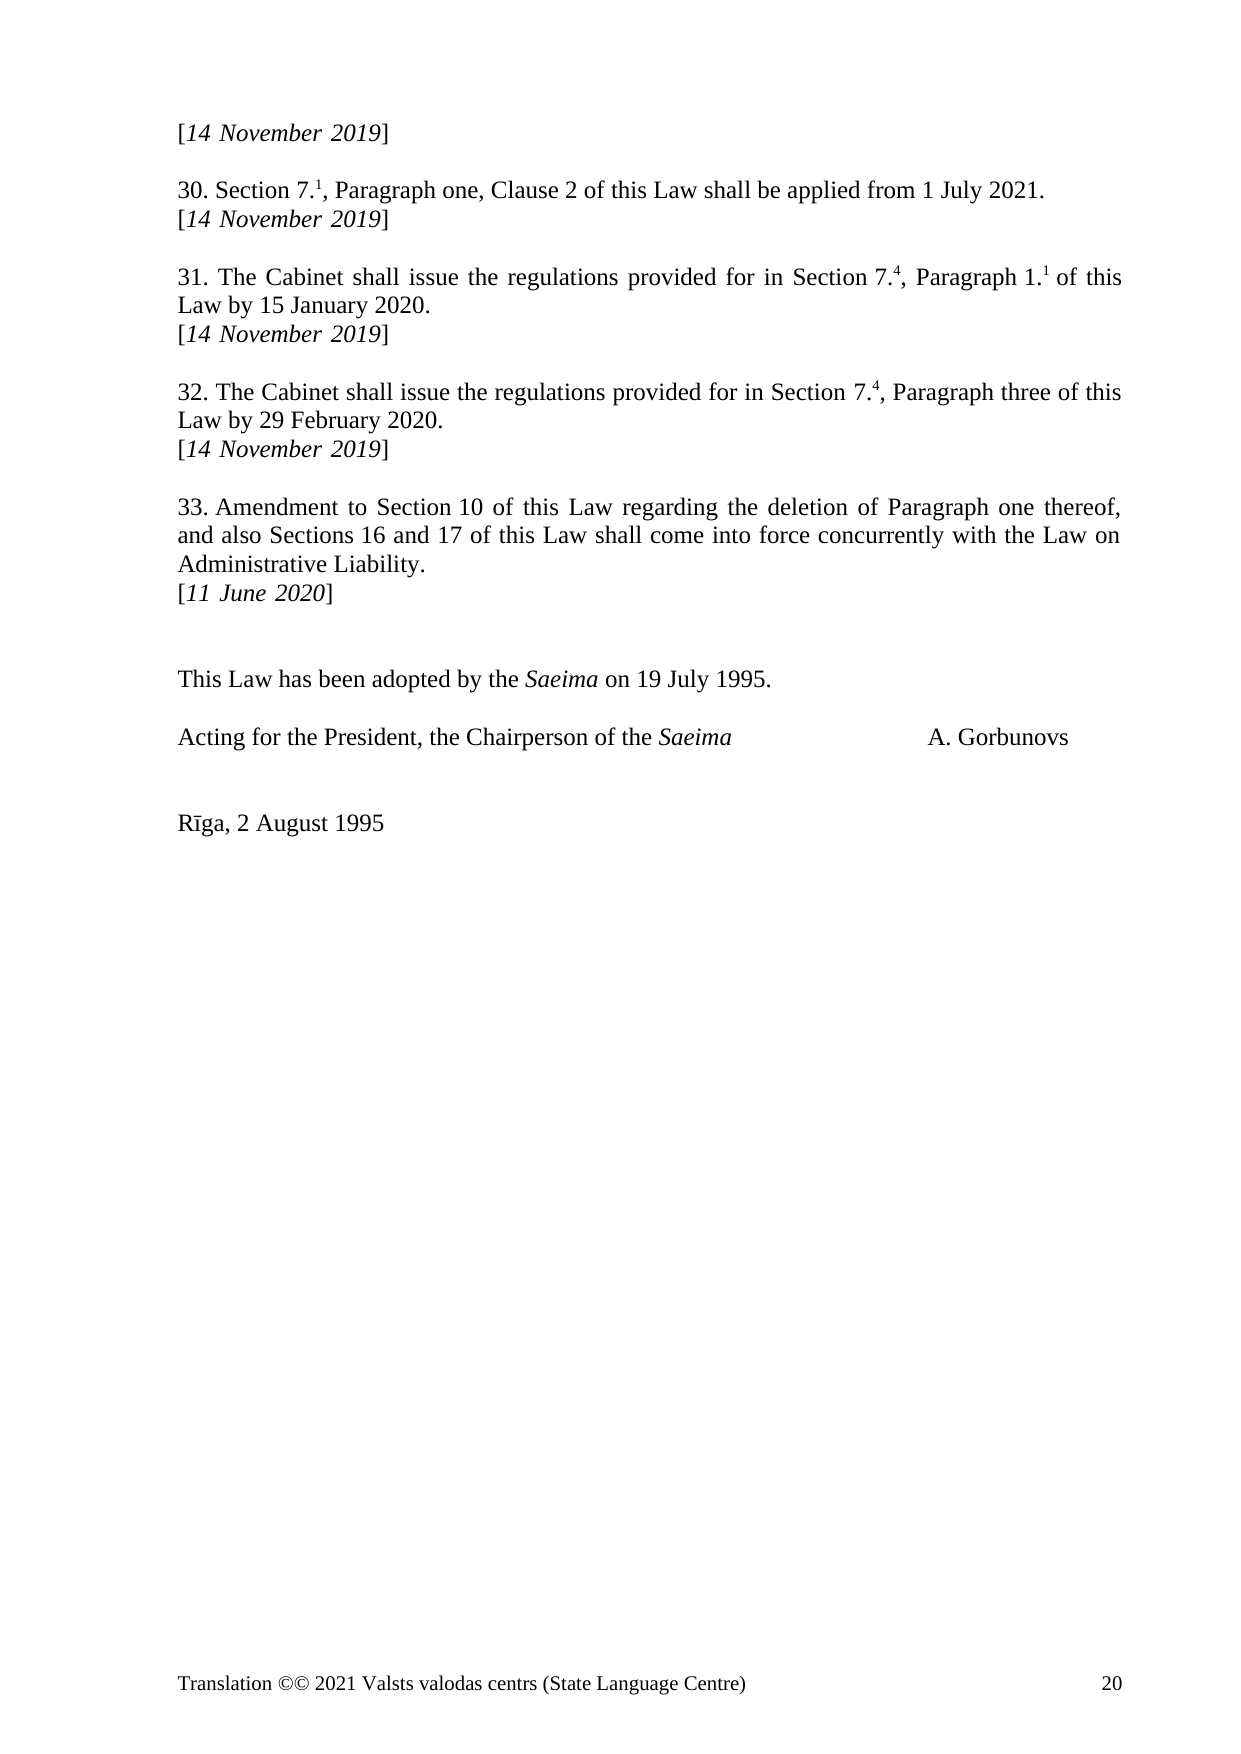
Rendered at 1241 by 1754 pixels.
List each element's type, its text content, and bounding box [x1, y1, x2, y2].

text 31. The Cabinet shall issue the regulations provided for in Section 7.4, Paragraph 1.1 of this Law by 15 January 2020. [177, 262, 1122, 319]
text [14 November 2019] [177, 204, 1122, 233]
text 32. The Cabinet shall issue the regulations provided for in Section 7.4, Paragraph three of this Law by 29 February 2020. [177, 377, 1122, 434]
text 30. Section 7.1, Paragraph one, Clause 2 of this Law shall be applied from 1 July 2021. [177, 176, 1122, 204]
text [11 June 2020] [177, 578, 1122, 607]
text 33. Amendment to Section 10 of this Law regarding the deletion of Paragraph one thereof, and also Sections 16 and 17 of this Law shall come into force concurrently with the Law on Administrative Liability. [177, 492, 1122, 578]
text Rīga, 2 August 1995 [177, 808, 1122, 837]
text [14 November 2019] [177, 434, 1122, 463]
text [14 November 2019] [177, 118, 1122, 147]
text Acting for the President, the Chairperson of the Saeima A. Gorbunovs [177, 722, 1122, 751]
text This Law has been adopted by the Saeima on 19 July 1995. [177, 664, 1122, 693]
text [14 November 2019] [177, 319, 1122, 348]
